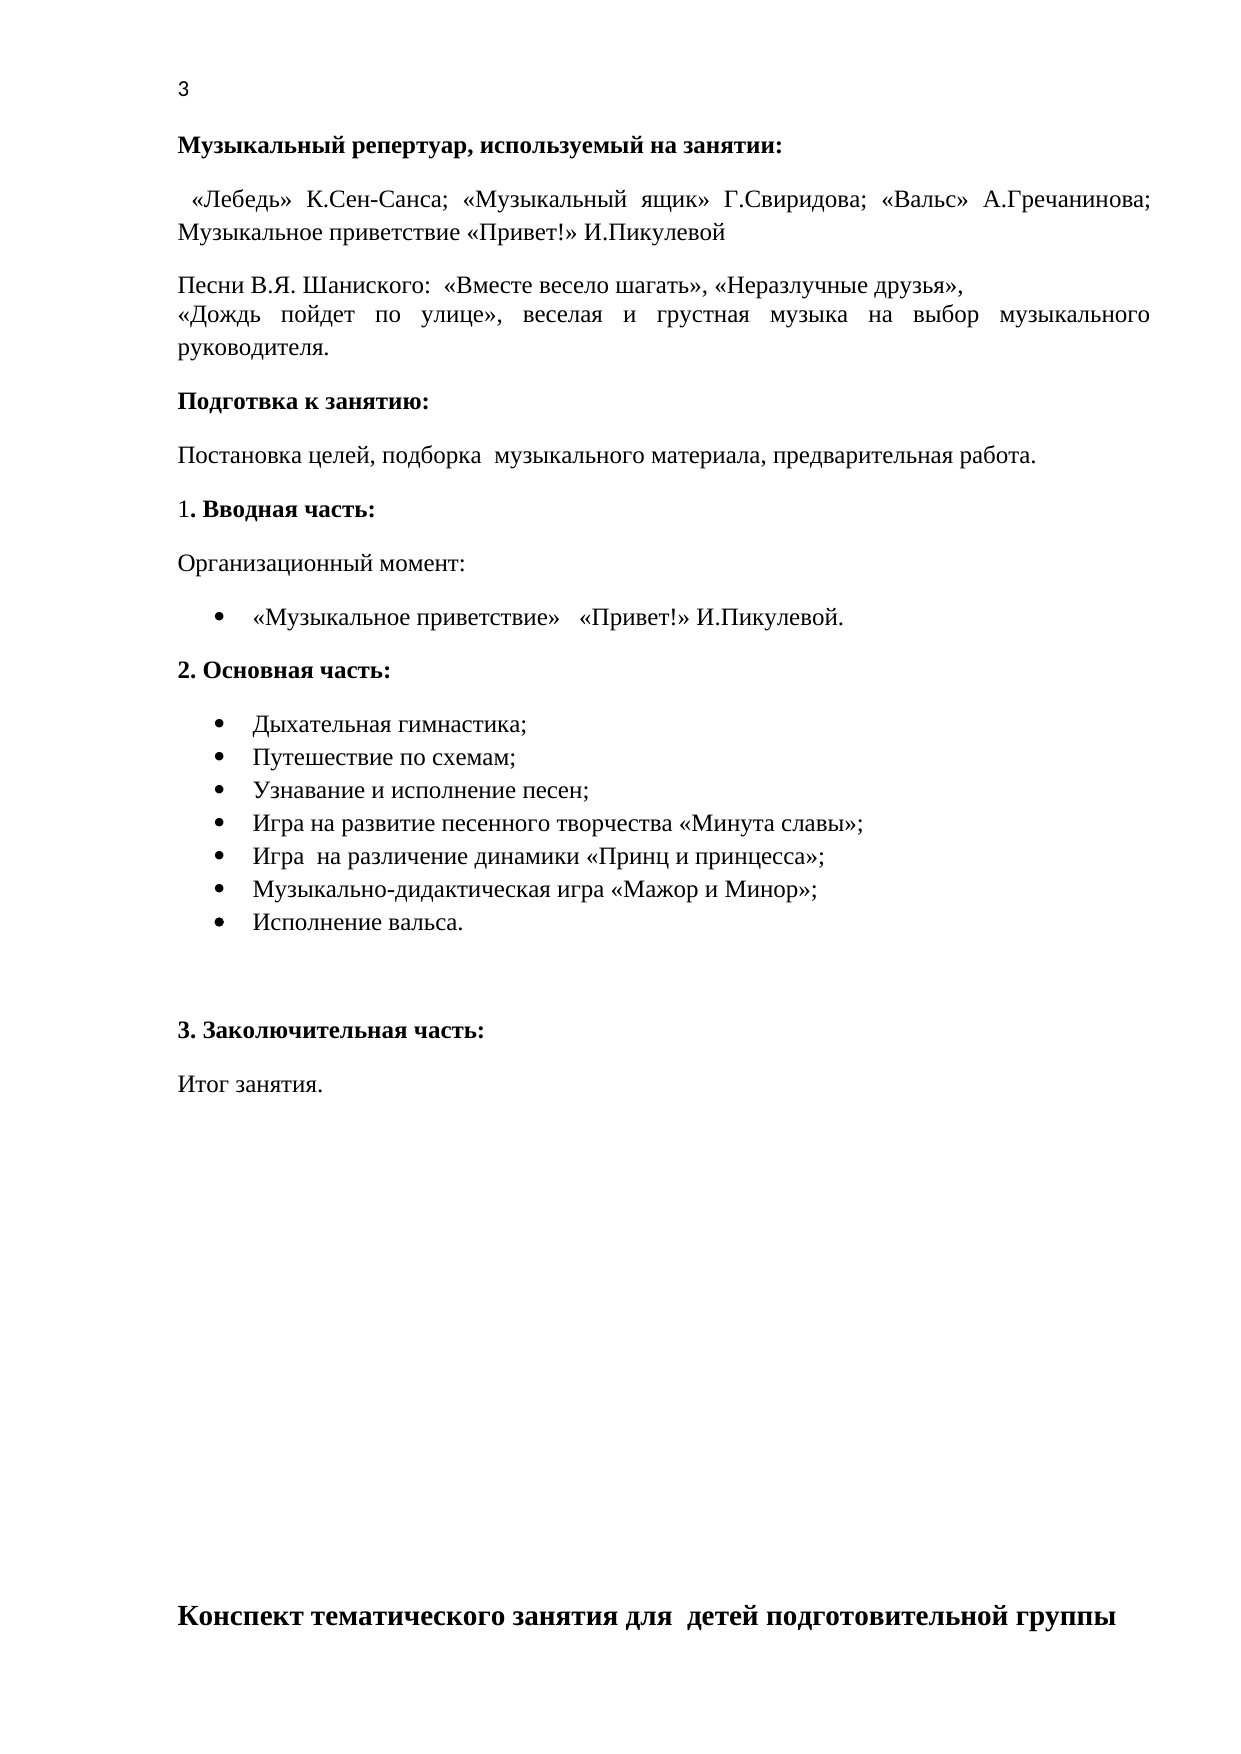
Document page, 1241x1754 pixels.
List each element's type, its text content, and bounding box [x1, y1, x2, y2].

text «Дождь пойдет по улице», веселая и грустная музыка на выбор музыкального руководителя. [177, 299, 1152, 361]
text 2. Основная часть: [177, 655, 1152, 684]
text Постановка целей, подборка музыкального материала, предварительная работа. [177, 440, 1152, 469]
text 1. Вводная часть: [177, 494, 1152, 523]
text 3. Заколючительная часть: [177, 1015, 1152, 1044]
list Узнавание и исполнение песен; [215, 775, 1152, 804]
list Путешествие по схемам; [215, 742, 1152, 771]
text Подготвка к занятию: [177, 386, 1152, 415]
list Игра на развитие песенного творчества «Минута славы»; [215, 808, 1152, 837]
text Музыкальный репертуар, используемый на занятии: [177, 130, 1152, 158]
list Игра на различение динамики «Принц и принцесса»; [215, 841, 1152, 870]
list Музыкально-дидактическая игра «Мажор и Минор»; [215, 874, 1152, 903]
text «Лебедь» К.Сен-Санса; «Музыкальный ящик» Г.Свиридова; «Вальс» А.Гречанинова; Музыкальное приветствие «Привет!» И.Пикулевой [177, 184, 1152, 245]
text Конспект тематического занятия для детей подготовительной группы [177, 1598, 1152, 1631]
list Дыхательная гимнастика; [215, 709, 1152, 738]
text Организационный момент: [177, 548, 1152, 576]
list «Музыкальное приветствие» «Привет!» И.Пикулевой. [215, 602, 1152, 630]
text Песни В.Я. Шаниского: «Вместе весело шагать», «Неразлучные друзья», [177, 271, 1152, 299]
text Итог занятия. [177, 1069, 1152, 1098]
list Исполнение вальса. [215, 907, 1152, 936]
